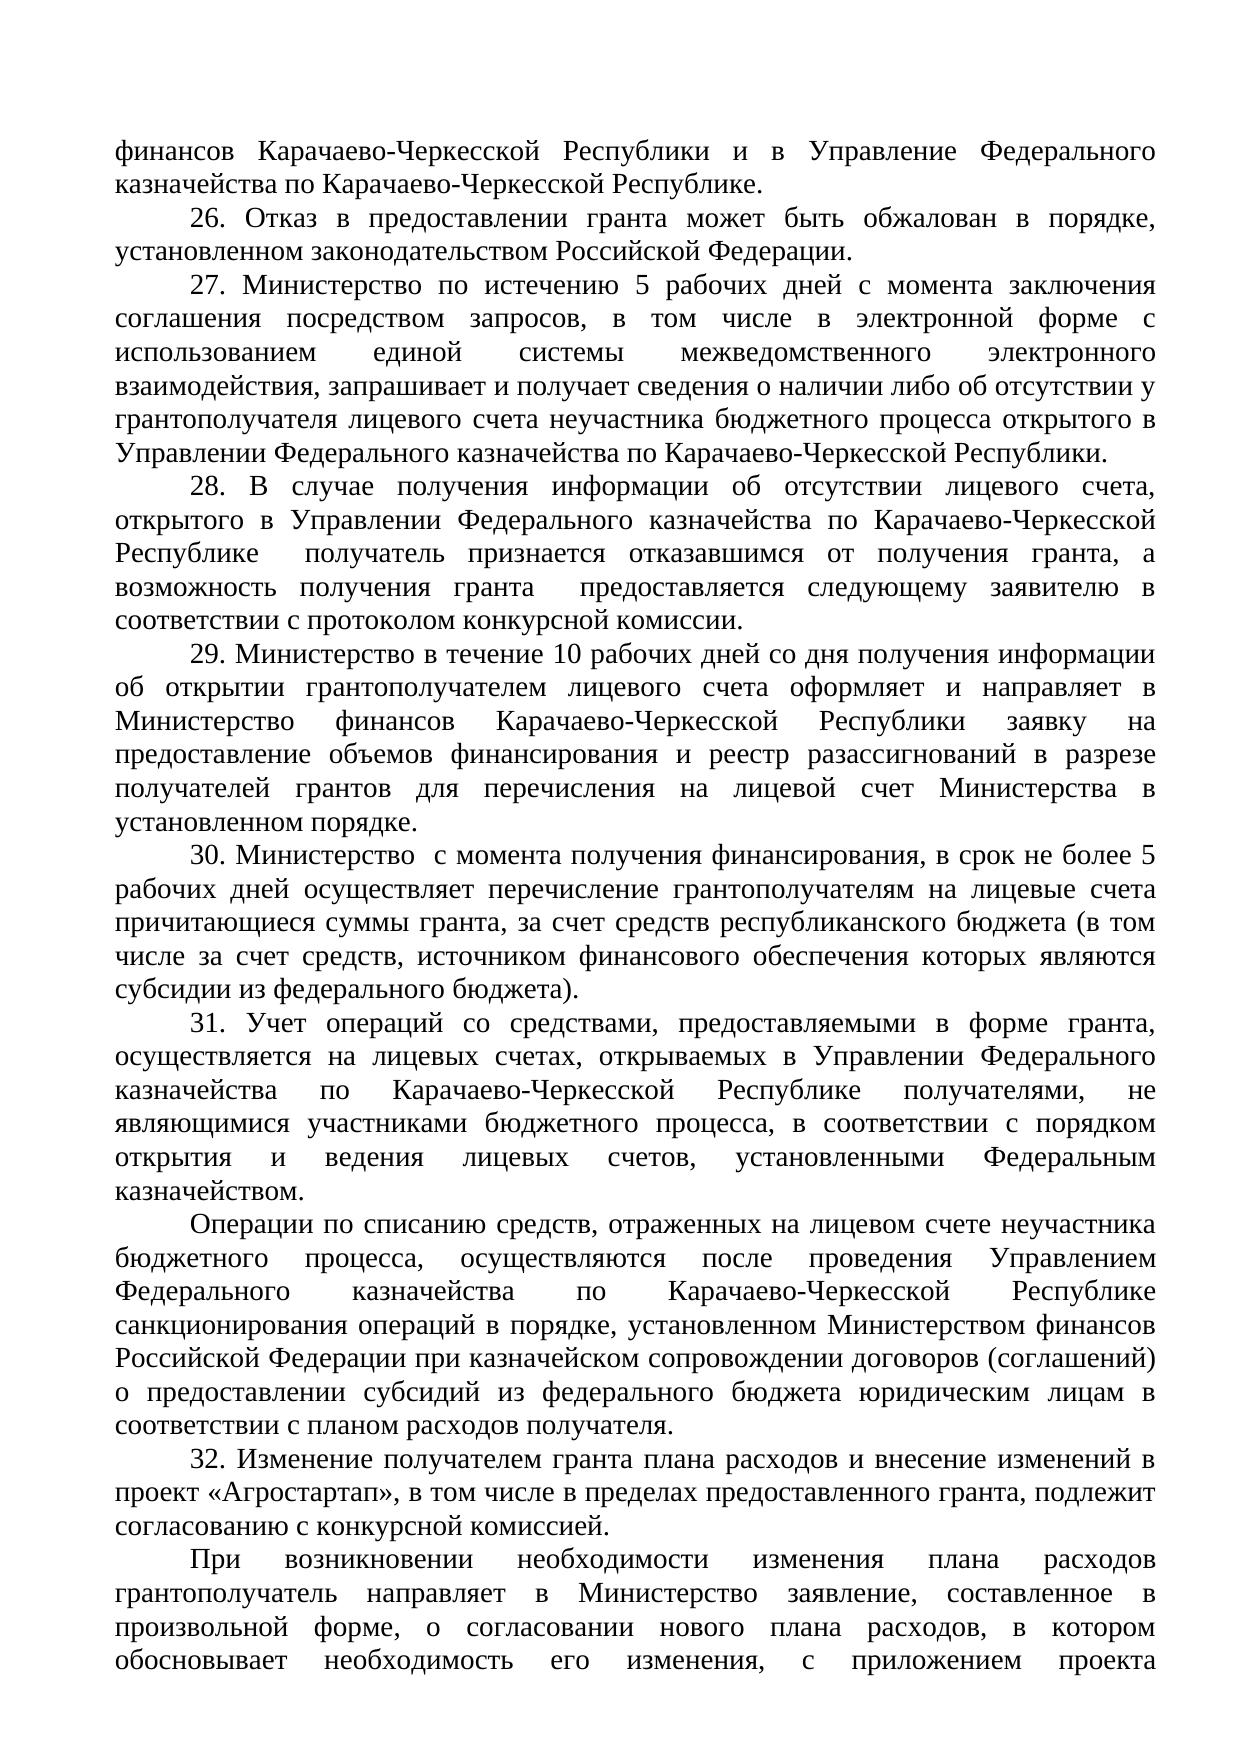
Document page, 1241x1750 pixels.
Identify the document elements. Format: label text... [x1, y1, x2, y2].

text 30. Министерство с момента получения финансирования, в срок не более 5 рабочих дней осуществляет перечисление грантополучателям на лицевые счета причитающиеся суммы гранта, за счет средств республиканского бюджета (в том числе за счет средств, источником финансового обеспечения которых являются субсидии из федерального бюджета). [114, 837, 1157, 1005]
text 28. В случае получения информации об отсутствии лицевого счета, открытого в Управлении Федерального казначейства по Карачаево-Черкесской Республике получатель признается отказавшимся от получения гранта, а возможность получения гранта предоставляется следующему заявителю в соответствии с протоколом конкурсной комиссии. [114, 468, 1157, 636]
text 32. Изменение получателем гранта плана расходов и внесение изменений в проект «Агростартап», в том числе в пределах предоставленного гранта, подлежит согласованию с конкурсной комиссией. [114, 1441, 1157, 1542]
text 26. Отказ в предоставлении гранта может быть обжалован в порядке, установленном законодательством Российской Федерации. [114, 200, 1157, 267]
text 31. Учет операций со средствами, предоставляемыми в форме гранта, осуществляется на лицевых счетах, открываемых в Управлении Федерального казначейства по Карачаево-Черкесской Республике получателями, не являющимися участниками бюджетного процесса, в соответствии с порядком открытия и ведения лицевых счетов, установленными Федеральным казначейством. [114, 1005, 1157, 1206]
text 27. Министерство по истечению 5 рабочих дней с момента заключения соглашения посредством запросов, в том числе в электронной форме с использованием единой системы межведомственного электронного взаимодействия, запрашивает и получает сведения о наличии либо об отсутствии у грантополучателя лицевого счета неучастника бюджетного процесса открытого в Управлении Федерального казначейства по Карачаево-Черкесской Республики. [114, 267, 1157, 468]
text Операции по списанию средств, отраженных на лицевом счете неучастника бюджетного процесса, осуществляются после проведения Управлением Федерального казначейства по Карачаево-Черкесской Республике санкционирования операций в порядке, установленном Министерством финансов Российской Федерации при казначейском сопровождении договоров (соглашений) о предоставлении субсидий из федерального бюджета юридическим лицам в соответствии с планом расходов получателя. [114, 1206, 1157, 1441]
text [114, 133, 1157, 200]
text 29. Министерство в течение 10 рабочих дней со дня получения информации об открытии грантополучателем лицевого счета оформляет и направляет в Министерство финансов Карачаево-Черкесской Республики заявку на предоставление объемов финансирования и реестр разассигнований в разрезе получателей грантов для перечисления на лицевой счет Министерства в установленном порядке. [114, 636, 1157, 837]
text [114, 1542, 1157, 1676]
